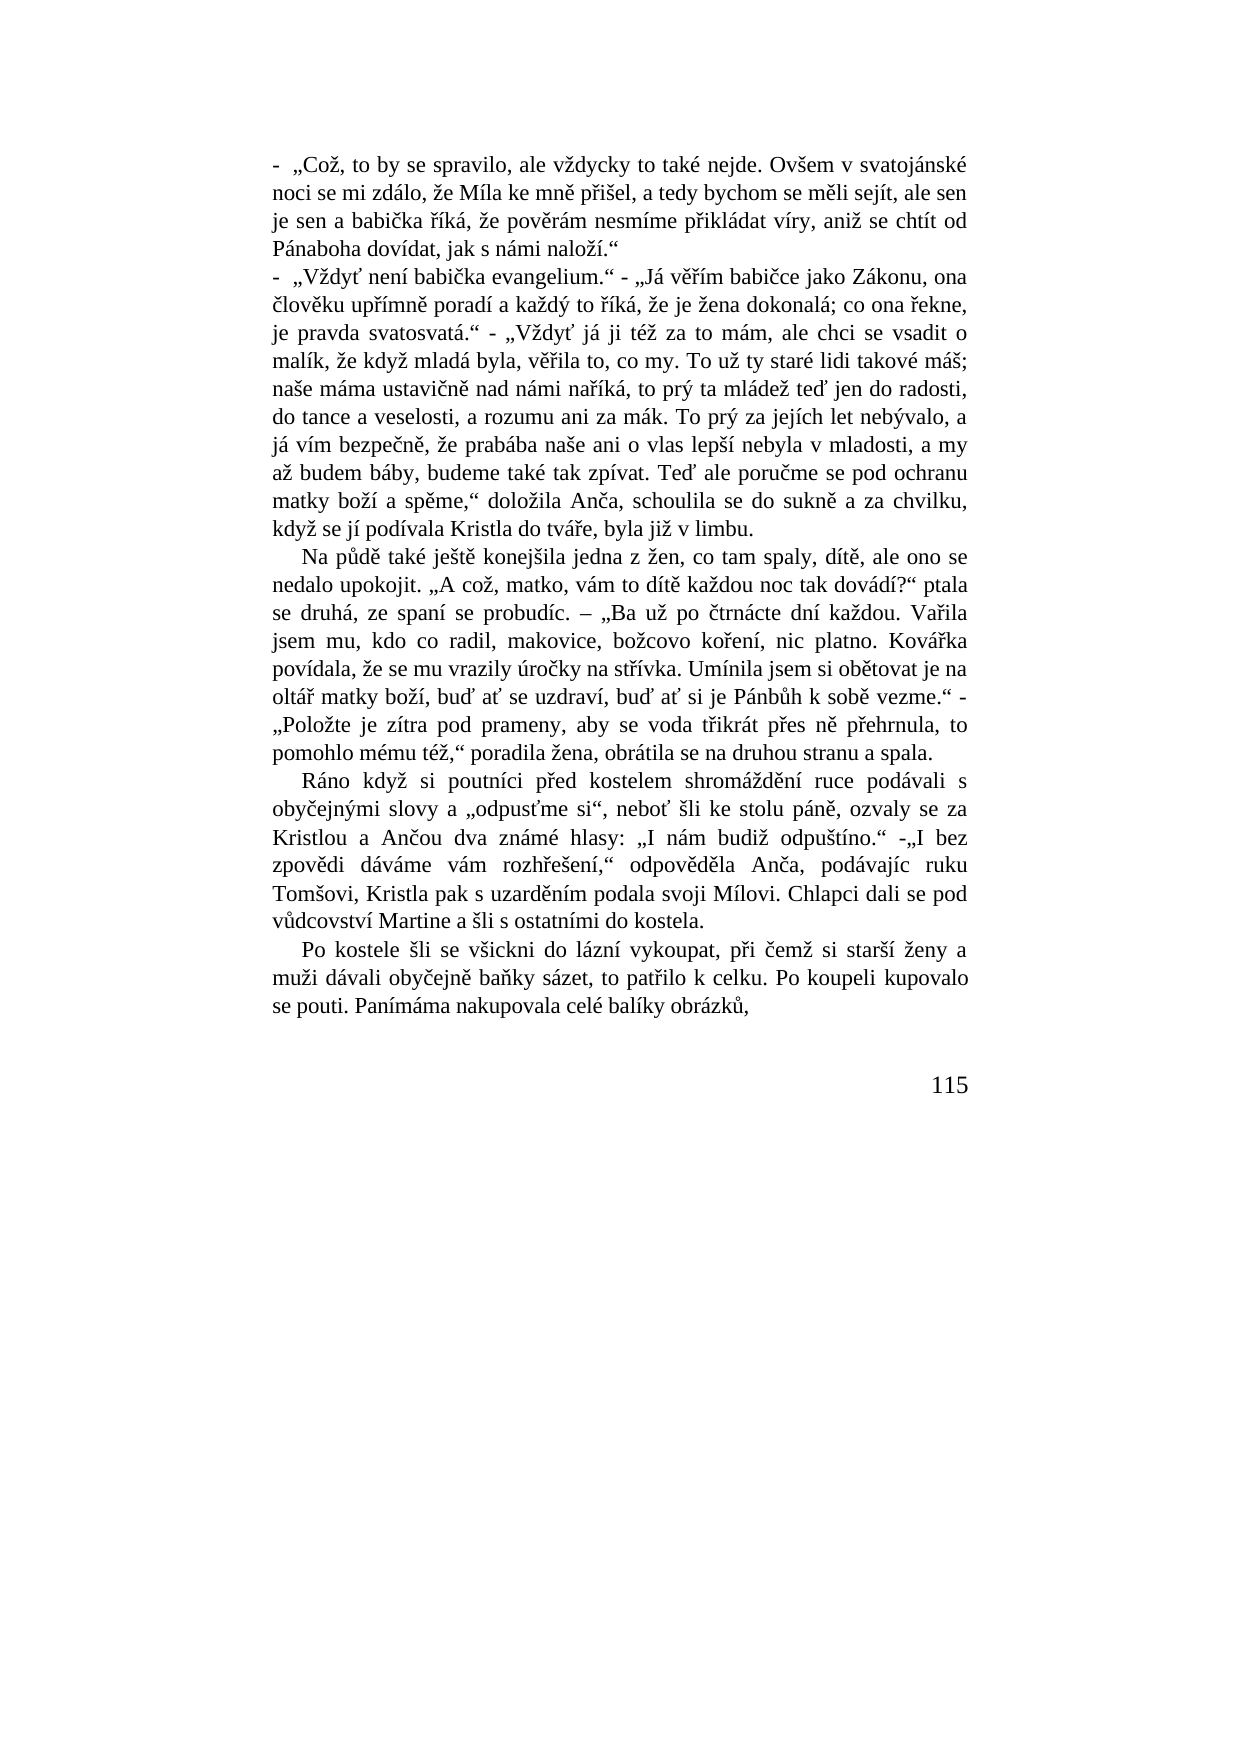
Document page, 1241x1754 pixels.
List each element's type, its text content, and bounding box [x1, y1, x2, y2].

text Po kostele šli se všickni do lázní vykoupat, při čemž si starší ženy a muži dávali obyčejně baňky sázet, to patřilo k celku. Po koupeli kupovalo se pouti. Panímáma nakupovala celé balíky obrázků, [272, 934, 969, 1019]
text Na půdě také ještě konejšila jedna z žen, co tam spaly, dítě, ale ono se nedalo upokojit. „A což, matko, vám to dítě každou noc tak dovádí?“ ptala se druhá, ze spaní se probudíc. – „Ba už po čtrnácte dní každou. Vařila jsem mu, kdo co radil, makovice, božcovo koření, nic platno. Kovářka povídala, že se mu vrazily úročky na střívka. Umínila jsem si obětovat je na oltář matky boží, buď ať se uzdraví, buď ať si je Pánbůh k sobě vezme.“ - „Položte je zítra pod prameny, aby se voda třikrát přes ně přehrnula, to pomohlo mému též,“ poradila žena, obrátila se na druhou stranu a spala. [272, 542, 969, 766]
list „Což, to by se spravilo, ale vždycky to také nejde. Ovšem v svatojánské noci se mi zdálo, že Míla ke mně přišel, a tedy bychom se měli sejít, ale sen je sen a babička říká, že pověrám nesmíme přikládat víry, aniž se chtít od Pánaboha dovídat, jak s námi naloží.“ [272, 150, 969, 262]
text Ráno když si poutníci před kostelem shromáždění ruce podávali s obyčejnými slovy a „odpusťme si“, neboť šli ke stolu páně, ozvaly se za Kristlou a Ančou dva známé hlasy: „I nám budiž odpuštíno.“ -„I bez zpovědi dáváme vám rozhřešení,“ odpověděla Anča, podávajíc ruku Tomšovi, Kristla pak s uzarděním podala svoji Mílovi. Chlapci dali se pod vůdcovství Martine a šli s ostatními do kostela. [272, 766, 969, 934]
text 115 [272, 1070, 968, 1098]
list „Vždyť není babička evangelium.“ - „Já věřím babičce jako Zákonu, ona člověku upřímně poradí a každý to říká, že je žena dokonalá; co ona řekne, je pravda svatosvatá.“ - „Vždyť já ji též za to mám, ale chci se vsadit o malík, že když mladá byla, věřila to, co my. To už ty staré lidi takové máš; naše máma ustavičně nad námi naříká, to prý ta mládež teď jen do radosti, do tance a veselosti, a rozumu ani za mák. To prý za jejích let nebývalo, a já vím bezpečně, že prabába naše ani o vlas lepší nebyla v mladosti, a my až budem báby, budeme také tak zpívat. Teď ale poručme se pod ochranu matky boží a spěme,“ doložila Anča, schoulila se do sukně a za chvilku, když se jí podívala Kristla do tváře, byla již v limbu. [272, 262, 969, 542]
